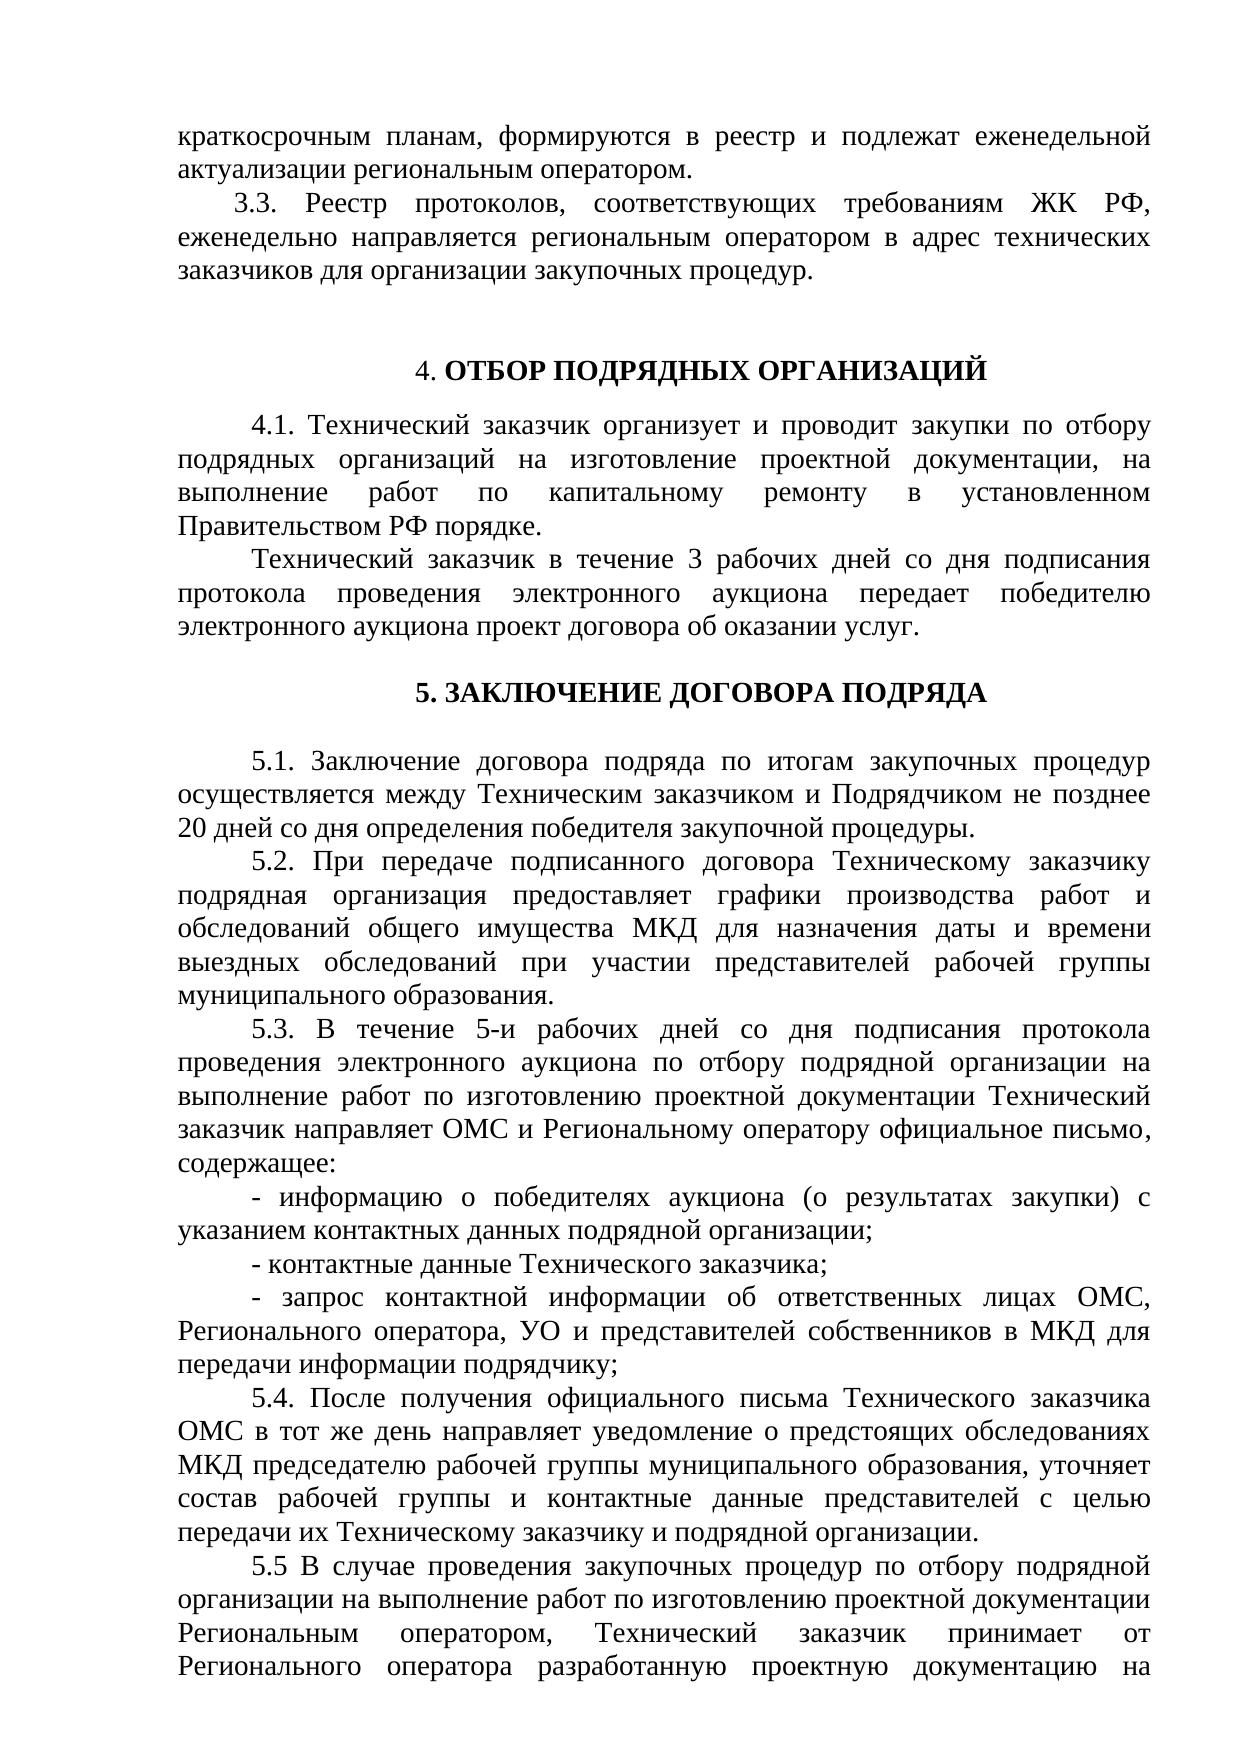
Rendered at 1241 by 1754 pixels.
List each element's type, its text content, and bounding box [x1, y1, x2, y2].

text - запрос контактной информации об ответственных лицах ОМС, Регионального оператора, УО и представителей собственников в МКД для передачи информации подрядчику; [177, 1279, 1152, 1380]
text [177, 118, 1152, 185]
text 4.1. Технический заказчик организует и проводит закупки по отбору подрядных организаций на изготовление проектной документации, на выполнение работ по капитальному ремонту в установленном Правительством РФ порядке. [177, 407, 1152, 541]
text 5. ЗАКЛЮЧЕНИЕ ДОГОВОРА ПОДРЯДА [177, 676, 1152, 709]
text - информацию о победителях аукциона (о результатах закупки) с указанием контактных данных подрядной организации; [177, 1179, 1152, 1246]
text 5.2. При передаче подписанного договора Техническому заказчику подрядная организация предоставляет графики производства работ и обследований общего имущества МКД для назначения даты и времени выездных обследований при участии представителей рабочей группы муниципального образования. [177, 910, 1152, 1011]
text 5.1. Заключение договора подряда по итогам закупочных процедур осуществляется между Техническим заказчиком и Подрядчиком не позднее 20 дней со дня определения победителя закупочной процедуры. [177, 743, 1152, 843]
text 3.3. Реестр протоколов, соответствующих требованиям ЖК РФ, еженедельно направляется региональным оператором в адрес технических заказчиков для организации закупочных процедур. [177, 185, 1152, 286]
text 4. ОТБОР ПОДРЯДНЫХ ОРГАНИЗАЦИЙ [177, 353, 1152, 386]
text - контактные данные Технического заказчика; [177, 1246, 1152, 1279]
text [177, 1548, 1152, 1682]
text 5.2. При передаче подписанного договора Техническому заказчику подрядная организация предоставляет графики производства работ и обследований общего имущества МКД для назначения даты и времени выездных обследований при участии представителей рабочей группы муниципального образования. [177, 843, 1152, 910]
text 5.3. В течение 5-и рабочих дней со дня подписания протокола проведения электронного аукциона по отбору подрядной организации на выполнение работ по изготовлению проектной документации Технический заказчик направляет ОМС и Региональному оператору официальное письмо, содержащее: [177, 1011, 1152, 1179]
text 5.4. После получения официального письма Технического заказчика ОМС в тот же день направляет уведомление о предстоящих обследованиях МКД председателю рабочей группы муниципального образования, уточняет состав рабочей группы и контактные данные представителей с целью передачи их Техническому заказчику и подрядной организации. [177, 1380, 1152, 1548]
text Технический заказчик в течение 3 рабочих дней со дня подписания протокола проведения электронного аукциона передает победителю электронного аукциона проект договора об оказании услуг. [177, 541, 1152, 642]
